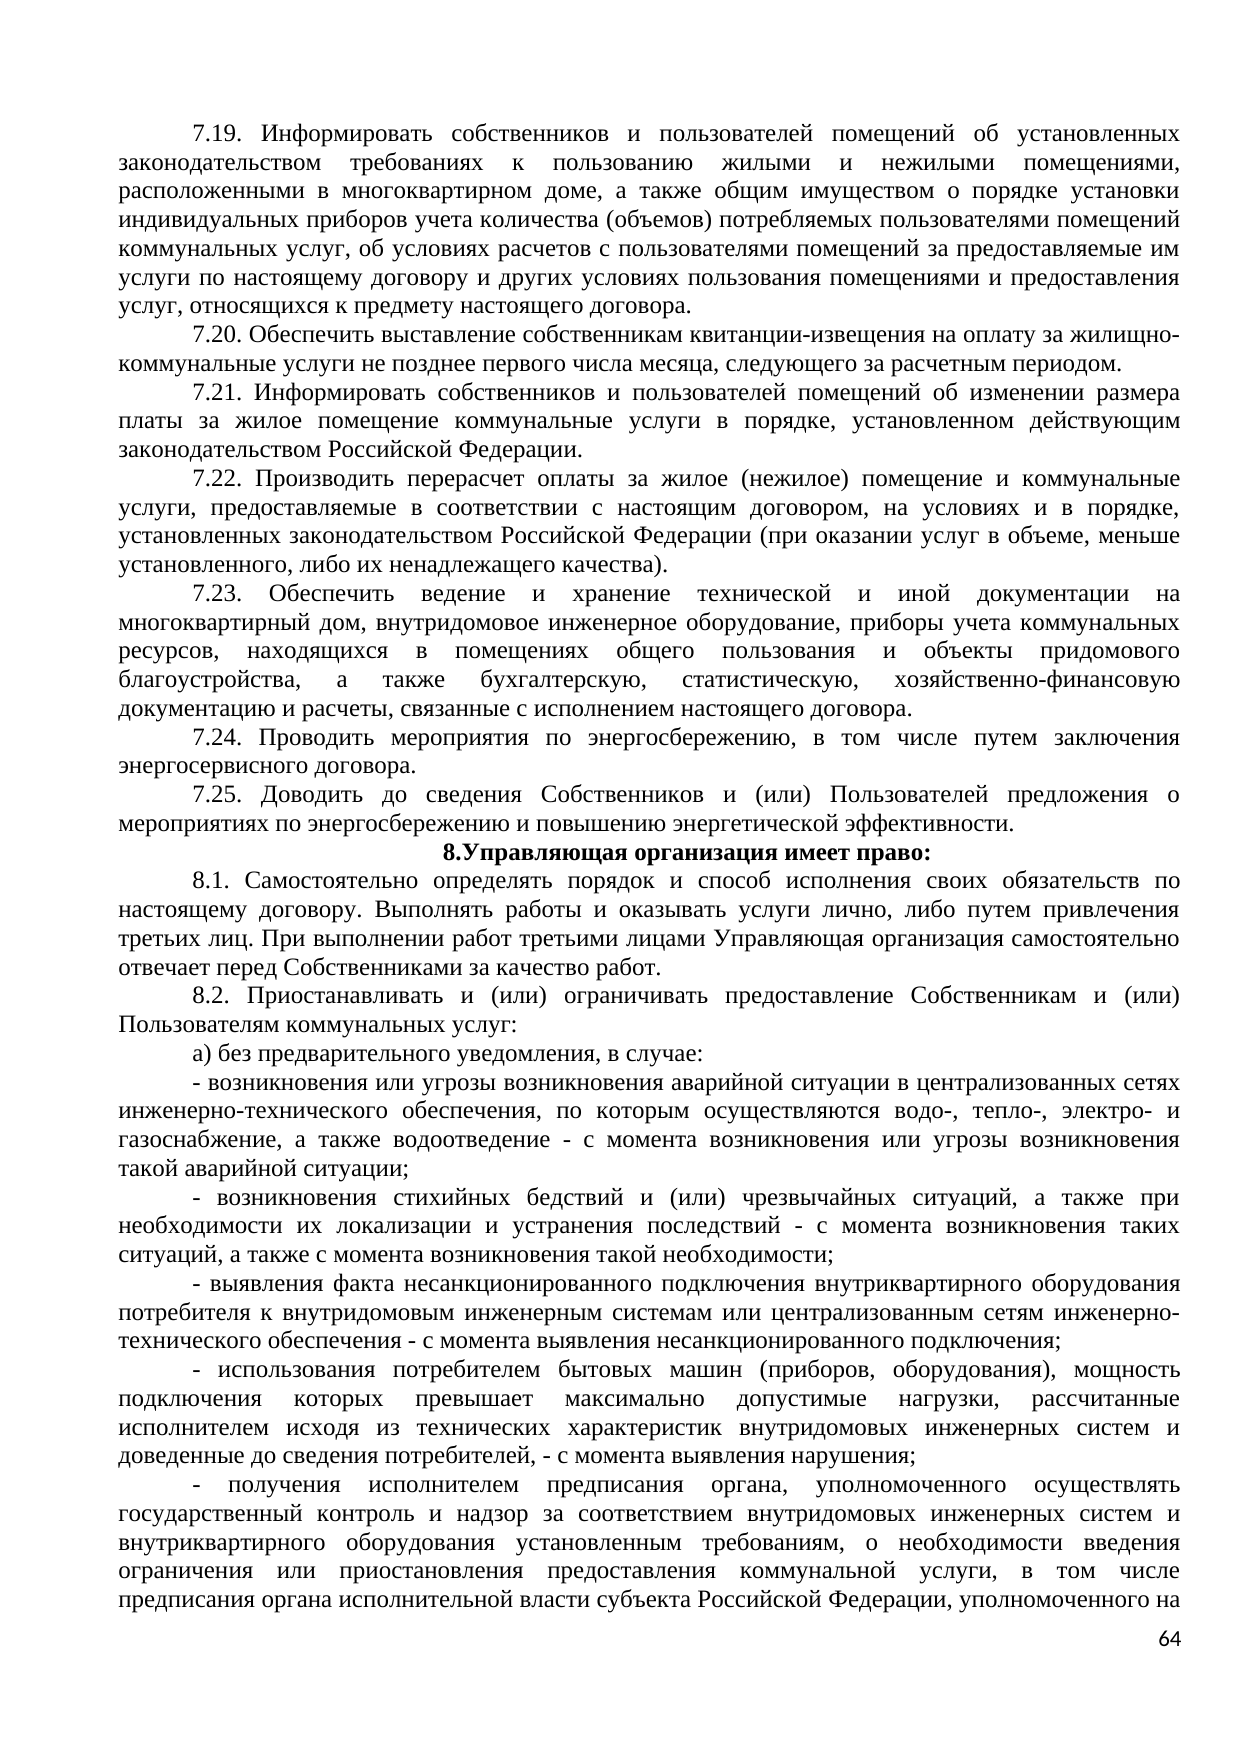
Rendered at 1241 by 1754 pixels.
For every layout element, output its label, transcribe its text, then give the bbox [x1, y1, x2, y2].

text - выявления факта несанкционированного подключения внутриквартирного оборудования потребителя к внутридомовым инженерным системам или централизованным сетям инженерно-технического обеспечения - с момента выявления несанкционированного подключения; [118, 1268, 1181, 1354]
text 7.23. Обеспечить ведение и хранение технической и иной документации на многоквартирный дом, внутридомовое инженерное оборудование, приборы учета коммунальных ресурсов, находящихся в помещениях общего пользования и объекты придомового благоустройства, а также бухгалтерскую, статистическую, хозяйственно-финансовую документацию и расчеты, связанные с исполнением настоящего договора. [118, 578, 1181, 722]
text 7.24. Проводить мероприятия по энергосбережению, в том числе путем заключения энергосервисного договора. [118, 722, 1181, 779]
text 7.19. Информировать собственников и пользователей помещений об установленных законодательством требованиях к пользованию жилыми и нежилыми помещениями, расположенными в многоквартирном доме, а также общим имуществом о порядке установки индивидуальных приборов учета количества (объемов) потребляемых пользователями помещений коммунальных услуг, об условиях расчетов с пользователями помещений за предоставляемые им услуги по настоящему договору и других условиях пользования помещениями и предоставления услуг, относящихся к предмету настоящего договора. [118, 118, 1181, 319]
text - использования потребителем бытовых машин (приборов, оборудования), мощность подключения которых превышает максимально допустимые нагрузки, рассчитанные исполнителем исходя из технических характеристик внутридомовых инженерных систем и доведенные до сведения потребителей, - с момента выявления нарушения; [118, 1354, 1181, 1469]
text 7.22. Производить перерасчет оплаты за жилое (нежилое) помещение и коммунальные услуги, предоставляемые в соответствии с настоящим договором, на условиях и в порядке, установленных законодательством Российской Федерации (при оказании услуг в объеме, меньше установленного, либо их ненадлежащего качества). [118, 463, 1181, 578]
text - возникновения или угрозы возникновения аварийной ситуации в централизованных сетях инженерно-технического обеспечения, по которым осуществляются водо-, тепло-, электро- и газоснабжение, а также водоотведение - с момента возникновения или угрозы возникновения такой аварийной ситуации; [118, 1067, 1181, 1182]
text 7.21. Информировать собственников и пользователей помещений об изменении размера платы за жилое помещение коммунальные услуги в порядке, установленном действующим законодательством Российской Федерации. [118, 377, 1181, 463]
text 8.1. Самостоятельно определять порядок и способ исполнения своих обязательств по настоящему договору. Выполнять работы и оказывать услуги лично, либо путем привлечения третьих лиц. При выполнении работ третьими лицами Управляющая организация самостоятельно отвечает перед Собственниками за качество работ. [118, 866, 1181, 981]
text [118, 1469, 1181, 1613]
text 7.25. Доводить до сведения Собственников и (или) Пользователей предложения о мероприятиях по энергосбережению и повышению энергетической эффективности. [118, 779, 1181, 837]
text а) без предварительного уведомления, в случае: [118, 1038, 1181, 1067]
text 8.Управляющая организация имеет право: [118, 837, 1181, 866]
text - возникновения стихийных бедствий и (или) чрезвычайных ситуаций, а также при необходимости их локализации и устранения последствий - с момента возникновения таких ситуаций, а также с момента возникновения такой необходимости; [118, 1182, 1181, 1268]
text 7.20. Обеспечить выставление собственникам квитанции-извещения на оплату за жилищно-коммунальные услуги не позднее первого числа месяца, следующего за расчетным периодом. [118, 319, 1181, 377]
text 8.2. Приостанавливать и (или) ограничивать предоставление Собственникам и (или) Пользователям коммунальных услуг: [118, 981, 1181, 1038]
